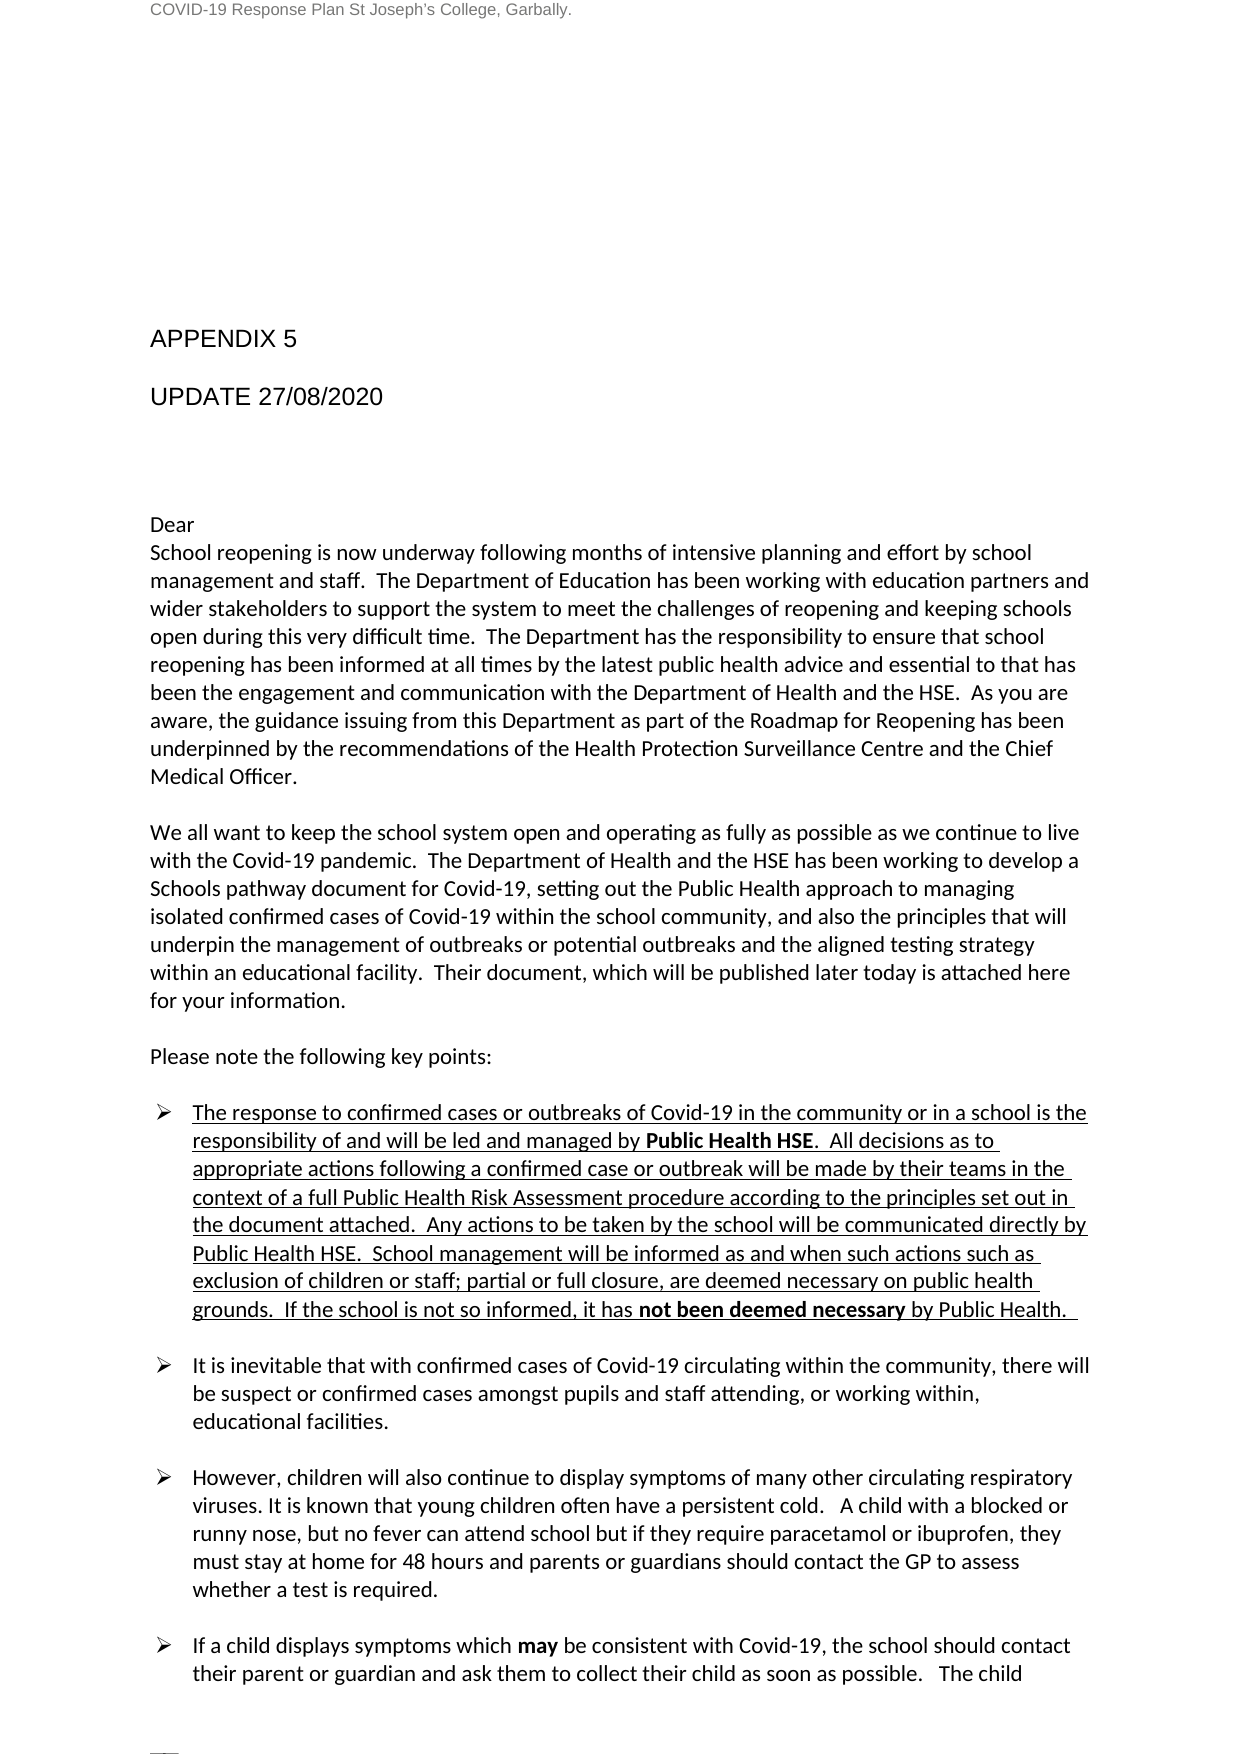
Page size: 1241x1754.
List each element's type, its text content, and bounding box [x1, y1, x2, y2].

text School reopening is now underway following months of intensive planning and effort by school management and staff. The Department of Education has been working with education partners and wider stakeholders to support the system to meet the challenges of reopening and keeping schools open during this very difficult time. The Department has the responsibility to ensure that school reopening has been informed at all times by the latest public health advice and essential to that has been the engagement and communication with the Department of Health and the HSE. As you are aware, the guidance issuing from this Department as part of the Roadmap for Reopening has been underpinned by the recommendations of the Health Protection Surveillance Centre and the Chief Medical Officer. [150, 538, 1092, 790]
text Dear [150, 510, 1092, 538]
list The response to confirmed cases or outbreaks of Covid-19 in the community or in a school is the responsibility of and will be led and managed by Public Health HSE. All decisions as to appropriate actions following a confirmed case or outbreak will be made by their teams in the context of a full Public Health Risk Assessment procedure according to the principles set out in the document attached. Any actions to be taken by the school will be communicated directly by Public Health HSE. School management will be informed as and when such actions such as exclusion of children or staff; partial or full closure, are deemed necessary on public health grounds. If the school is not so informed, it has not been deemed necessary by Public Health. [155, 1098, 1092, 1323]
text Please note the following key points: [150, 1042, 1092, 1071]
text APPENDIX 5 [150, 324, 1092, 352]
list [155, 1631, 1092, 1687]
list It is inevitable that with confirmed cases of Covid-19 circulating within the community, there will be suspect or confirmed cases amongst pupils and staff attending, or working within, educational facilities. [155, 1351, 1092, 1435]
text We all want to keep the school system open and operating as fully as possible as we continue to live with the Covid-19 pandemic. The Department of Health and the HSE has been working to develop a Schools pathway document for Covid-19, setting out the Public Health approach to managing isolated confirmed cases of Covid-19 within the school community, and also the principles that will underpin the management of outbreaks or potential outbreaks and the aligned testing strategy within an educational facility. Their document, which will be published later today is attached here for your information. [150, 818, 1092, 1014]
text UPDATE 27/08/2020 [150, 382, 1092, 410]
list However, children will also continue to display symptoms of many other circulating respiratory viruses. It is known that young children often have a persistent cold. A child with a blocked or runny nose, but no fever can attend school but if they require paracetamol or ibuprofen, they must stay at home for 48 hours and parents or guardians should contact the GP to assess whether a test is required. [155, 1463, 1092, 1603]
